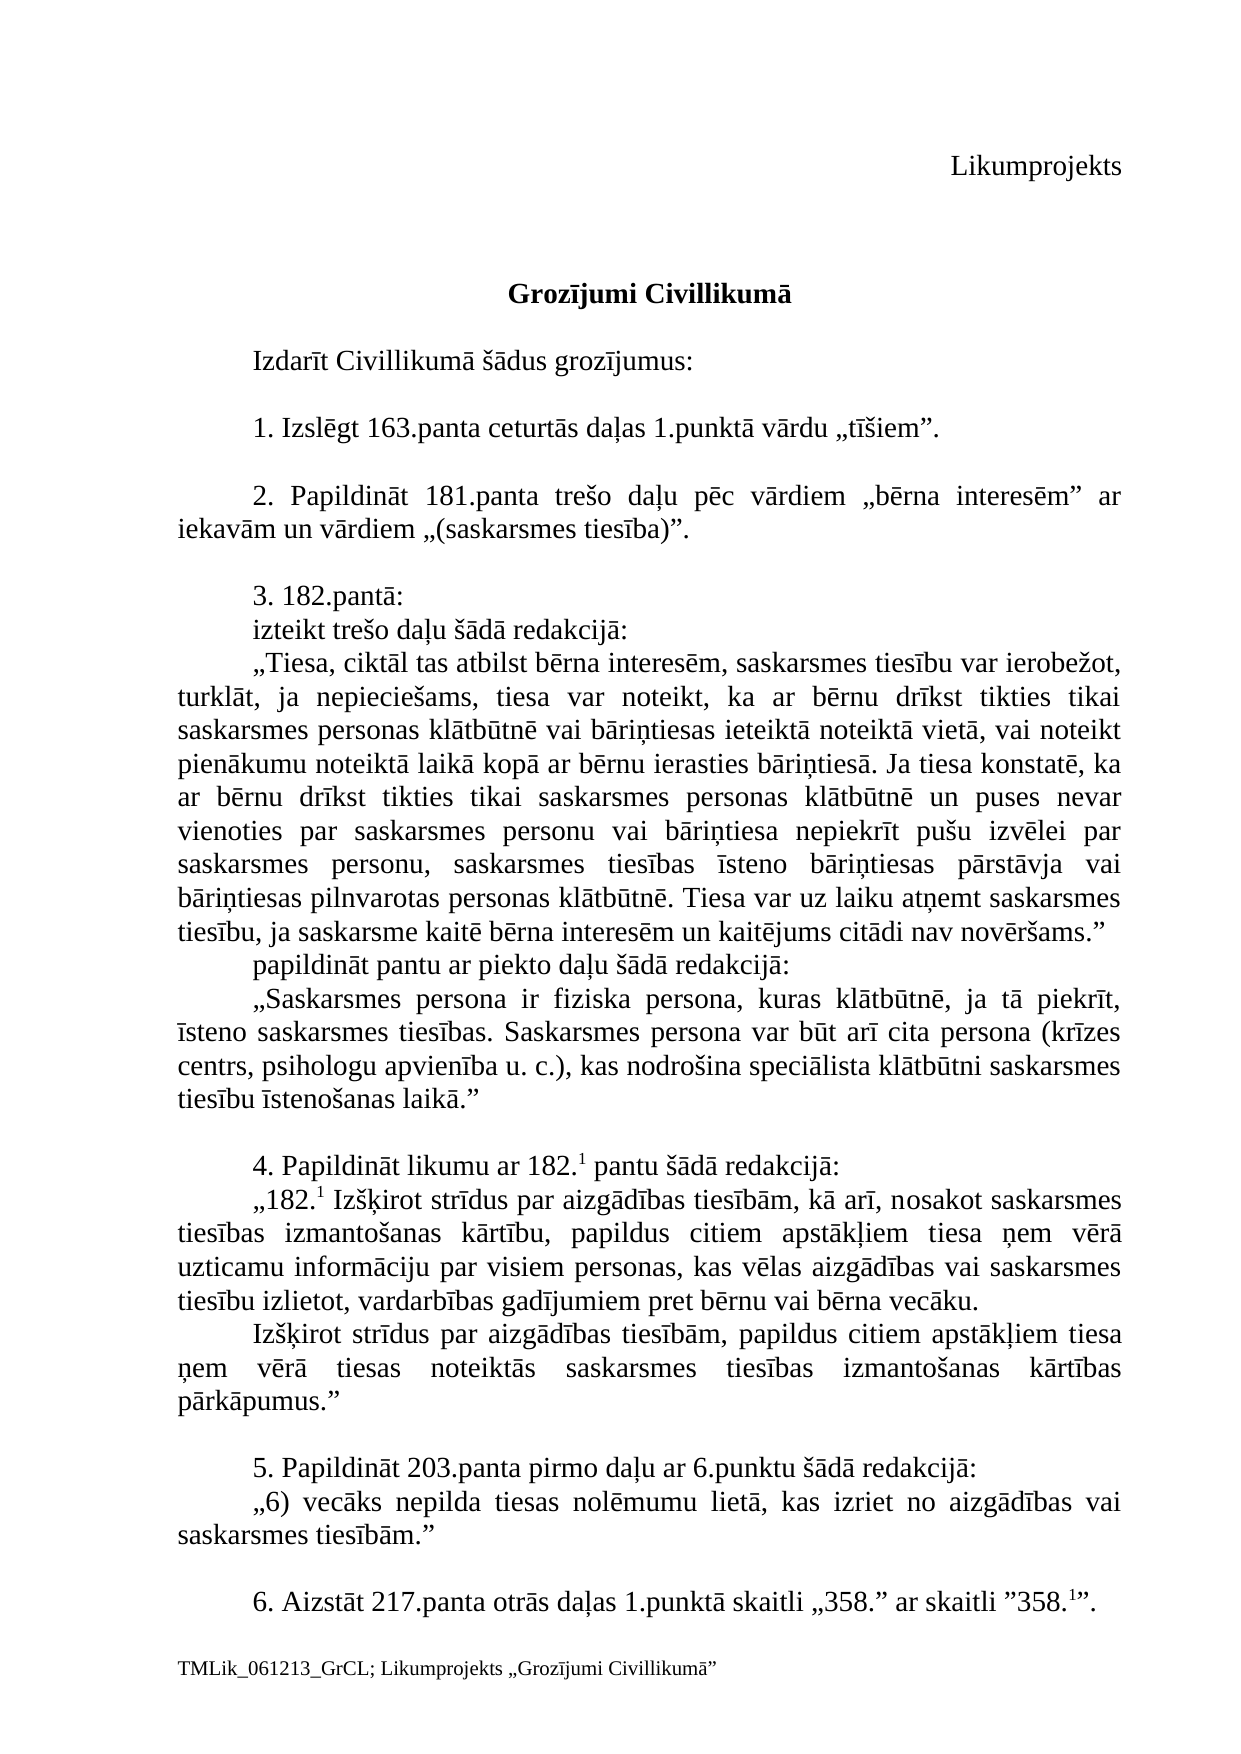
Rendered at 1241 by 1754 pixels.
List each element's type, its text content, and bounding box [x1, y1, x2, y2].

text 4. Papildināt likumu ar 182.1 pantu šādā redakcijā: [177, 1148, 1122, 1182]
text Izšķirot strīdus par aizgādības tiesībām, papildus citiem apstākļiem tiesa ņem vērā tiesas noteiktās saskarsmes tiesības izmantošanas kārtības pārkāpumus.” [177, 1316, 1122, 1417]
text Izdarīt Civillikumā šādus grozījumus: [177, 343, 1122, 377]
text 3. 182.pantā: [177, 578, 1122, 612]
text „Tiesa, ciktāl tas atbilst bērna interesēm, saskarsmes tiesību var ierobežot, turklāt, ja nepieciešams, tiesa var noteikt, ka ar bērnu drīkst tikties tikai saskarsmes personas klātbūtnē vai bāriņtiesas ieteiktā noteiktā vietā, vai noteikt pienākumu noteiktā laikā kopā ar bērnu ierasties bāriņtiesā. Ja tiesa konstatē, ka ar bērnu drīkst tikties tikai saskarsmes personas klātbūtnē un puses nevar vienoties par saskarsmes personu vai bāriņtiesa nepiekrīt pušu izvēlei par saskarsmes personu, saskarsmes tiesības īsteno bāriņtiesas pārstāvja vai bāriņtiesas pilnvarotas personas klātbūtnē. Tiesa var uz laiku atņemt saskarsmes tiesību, ja saskarsme kaitē bērna interesēm un kaitējums citādi nav novēršams.” [177, 645, 1122, 947]
text 6. Aizstāt 217.panta otrās daļas 1.punktā skaitli „358.” ar skaitli ”358.1”. [177, 1584, 1122, 1618]
text 5. Papildināt 203.panta pirmo daļu ar 6.punktu šādā redakcijā: [177, 1450, 1122, 1484]
text izteikt trešo daļu šādā redakcijā: [177, 612, 1122, 645]
text Grozījumi Civillikumā [177, 276, 1122, 310]
text „182.1 Izšķirot strīdus par aizgādības tiesībām, kā arī, nosakot saskarsmes tiesības izmantošanas kārtību, papildus citiem apstākļiem tiesa ņem vērā uzticamu informāciju par visiem personas, kas vēlas aizgādības vai saskarsmes tiesību izlietot, vardarbības gadījumiem pret bērnu vai bērna vecāku. [177, 1182, 1122, 1316]
text 1. Izslēgt 163.panta ceturtās daļas 1.punktā vārdu „tīšiem”. [177, 411, 1122, 444]
text papildināt pantu ar piekto daļu šādā redakcijā: [177, 947, 1122, 981]
text „Saskarsmes persona ir fiziska persona, kuras klātbūtnē, ja tā piekrīt, īsteno saskarsmes tiesības. Saskarsmes persona var būt arī cita persona (krīzes centrs, psihologu apvienība u. c.), kas nodrošina speciālista klātbūtni saskarsmes tiesību īstenošanas laikā.” [177, 981, 1122, 1115]
text 2. Papildināt 181.panta trešo daļu pēc vārdiem „bērna interesēm” ar iekavām un vārdiem „(saskarsmes tiesība)”. [177, 478, 1122, 545]
text „6) vecāks nepilda tiesas nolēmumu lietā, kas izriet no aizgādības vai saskarsmes tiesībām.” [177, 1484, 1122, 1551]
text Likumprojekts [177, 148, 1122, 181]
